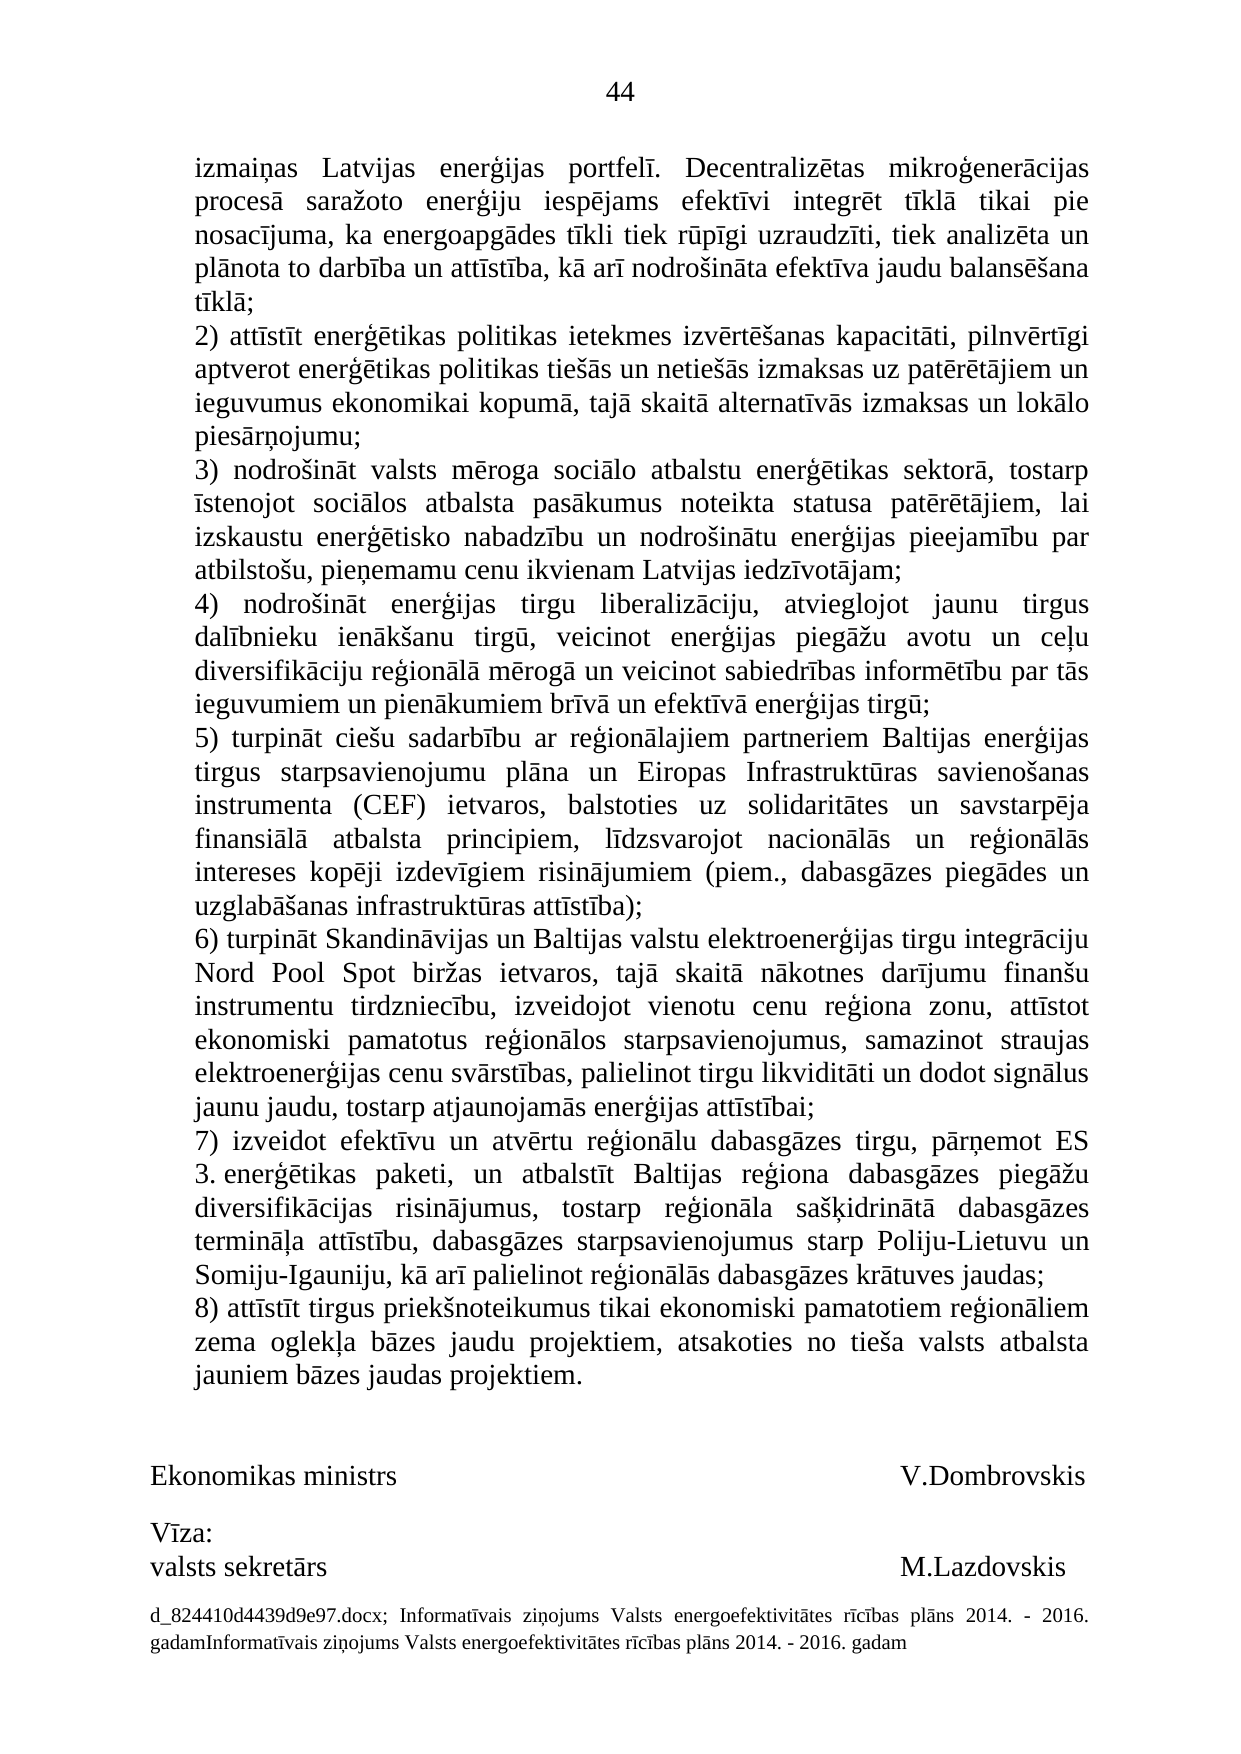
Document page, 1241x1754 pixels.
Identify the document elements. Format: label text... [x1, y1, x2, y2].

list 7) izveidot efektīvu un atvērtu reģionālu dabasgāzes tirgu, pārņemot ES 3. enerģētikas paketi, un atbalstīt Baltijas reģiona dabasgāzes piegāžu diversifikācijas risinājumus, tostarp reģionāla sašķidrinātā dabasgāzes termināļa attīstību, dabasgāzes starpsavienojumus starp Poliju-Lietuvu un Somiju-Igauniju, kā arī palielinot reģionālās dabasgāzes krātuves jaudas; [194, 1123, 1090, 1290]
list 3) nodrošināt valsts mēroga sociālo atbalstu enerģētikas sektorā, tostarp īstenojot sociālos atbalsta pasākumus noteikta statusa patērētājiem, lai izskaustu enerģētisko nabadzību un nodrošinātu enerģijas pieejamību par atbilstošu, pieņemamu cenu ikvienam Latvijas iedzīvotājam; [194, 452, 1090, 586]
list 2) attīstīt enerģētikas politikas ietekmes izvērtēšanas kapacitāti, pilnvērtīgi aptverot enerģētikas politikas tiešās un netiešās izmaksas uz patērētājiem un ieguvumus ekonomikai kopumā, tajā skaitā alternatīvās izmaksas un lokālo piesārņojumu; [194, 318, 1090, 452]
list 8) attīstīt tirgus priekšnoteikumus tikai ekonomiski pamatotiem reģionāliem zema oglekļa bāzes jaudu projektiem, atsakoties no tieša valsts atbalsta jauniem bāzes jaudas projektiem. [194, 1290, 1090, 1391]
text Ekonomikas ministrs V.Dombrovskis [150, 1458, 1090, 1492]
list 5) turpināt ciešu sadarbību ar reģionālajiem partneriem Baltijas enerģijas tirgus starpsavienojumu plāna un Eiropas Infrastruktūras savienošanas instrumenta (CEF) ietvaros, balstoties uz solidaritātes un savstarpēja finansiālā atbalsta principiem, līdzsvarojot nacionālās un reģionālās intereses kopēji izdevīgiem risinājumiem (piem., dabasgāzes piegādes un uzglabāšanas infrastruktūras attīstība); [194, 720, 1090, 921]
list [194, 150, 1090, 318]
list 4) nodrošināt enerģijas tirgu liberalizāciju, atvieglojot jaunu tirgus dalībnieku ienākšanu tirgū, veicinot enerģijas piegāžu avotu un ceļu diversifikāciju reģionālā mērogā un veicinot sabiedrības informētību par tās ieguvumiem un pienākumiem brīvā un efektīvā enerģijas tirgū; [194, 586, 1090, 720]
text Vīza: valsts sekretārs M.Lazdovskis [150, 1516, 1090, 1583]
list 6) turpināt Skandināvijas un Baltijas valstu elektroenerģijas tirgu integrāciju Nord Pool Spot biržas ietvaros, tajā skaitā nākotnes darījumu finanšu instrumentu tirdzniecību, izveidojot vienotu cenu reģiona zonu, attīstot ekonomiski pamatotus reģionālos starpsavienojumus, samazinot straujas elektroenerģijas cenu svārstības, palielinot tirgu likviditāti un dodot signālus jaunu jaudu, tostarp atjaunojamās enerģijas attīstībai; [194, 921, 1090, 1123]
